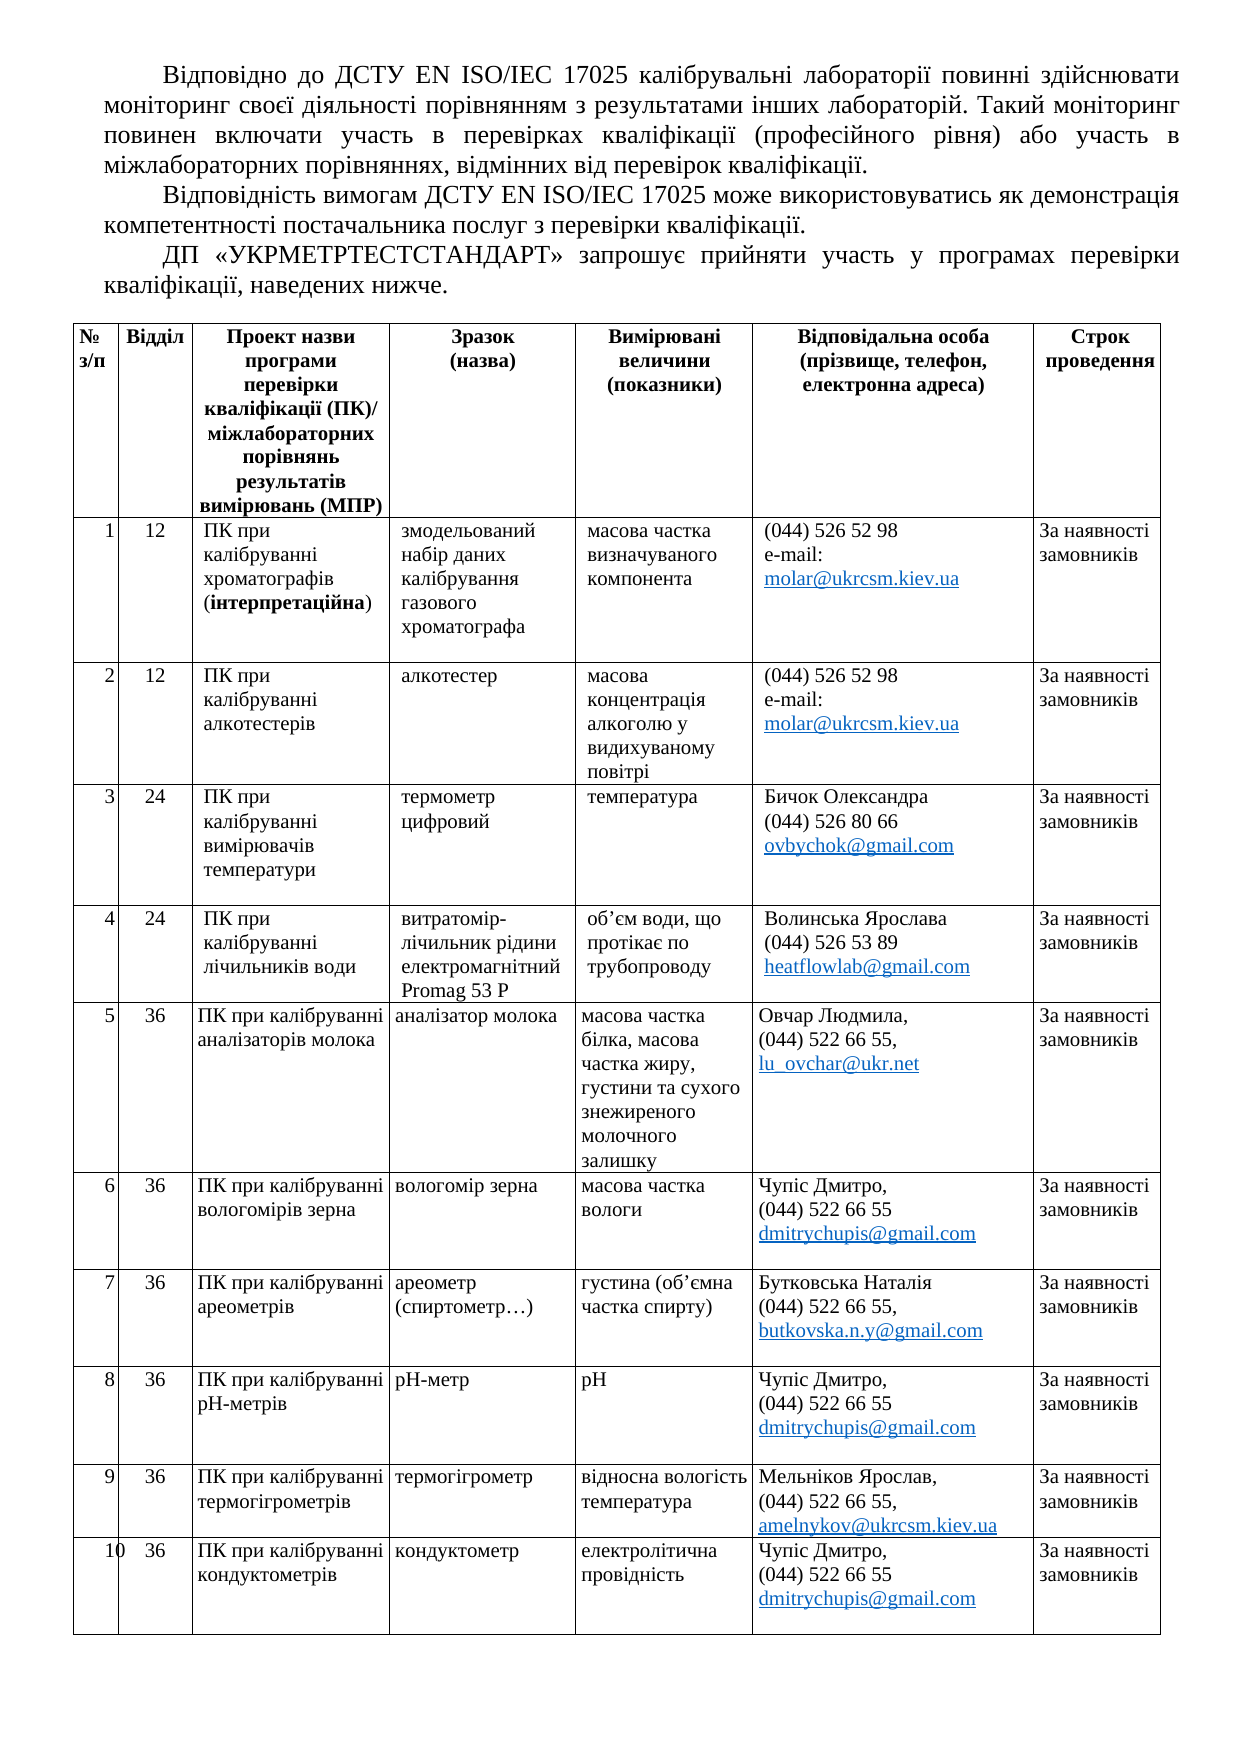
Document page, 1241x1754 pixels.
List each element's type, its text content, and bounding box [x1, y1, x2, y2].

table_cell ПК при калібруванні алкотестерів [193, 663, 389, 783]
table_cell електролітична провідність [576, 1538, 752, 1634]
table_cell [74, 1367, 118, 1463]
table_cell ПК при калібруванні рН-метрів [193, 1367, 389, 1463]
table_cell (044) 526 52 98 e-mail: molar@ukrcsm.kiev.ua [753, 518, 1033, 662]
table_cell 36 [119, 1465, 192, 1537]
text Відповідно до ДСТУ EN ISO/IEC 17025 калібрувальні лабораторії повинні здійснювати моніторинг своєї діяльності порівнянням з результатами інших лабораторій. Такий моніторинг повинен включати участь в перевірках кваліфікації (професійного рівня) або участь в міжлабораторних порівняннях, відмінних від перевірок кваліфікації. [103, 59, 1181, 179]
table_cell 36 [119, 1270, 192, 1366]
table_cell кондуктометр [390, 1538, 575, 1634]
table_cell вологомір зерна [390, 1173, 575, 1269]
table_cell [74, 1538, 118, 1634]
table_cell густина (об’ємна частка спирту) [576, 1270, 752, 1366]
table_cell (044) 526 52 98 e-mail: molar@ukrcsm.kiev.ua [753, 663, 1033, 783]
table_cell 12 [119, 518, 192, 662]
table_cell ПК при калібруванні ареометрів [193, 1270, 389, 1366]
table_cell 36 [119, 1367, 192, 1463]
table_cell За наявності замовників [1034, 785, 1160, 905]
table_cell За наявності замовників [1034, 1465, 1160, 1537]
table_cell 36 [119, 1538, 192, 1634]
table_cell ПК при калібруванні лічильників води [193, 906, 389, 1002]
table_cell Чупіс Дмитро, (044) 522 66 55 dmitrychupis@gmail.com [753, 1173, 1033, 1269]
table_header Вимірювані величини (показники) [576, 324, 752, 517]
table_cell Бутковська Наталія (044) 522 66 55, butkovska.n.y@gmail.com [753, 1270, 1033, 1366]
table_cell За наявності замовників [1034, 1367, 1160, 1463]
table_cell масова частка білка, масова частка жиру, густини та сухого знежиреного молочного залишку [576, 1003, 752, 1172]
text ДП «УКРМЕТРТЕСТСТАНДАРТ» запрошує прийняти участь у програмах перевірки кваліфікації, наведених нижче. [103, 239, 1181, 299]
table_cell За наявності замовників [1034, 906, 1160, 1002]
table_cell Мельніков Ярослав, (044) 522 66 55, amelnykov@ukrcsm.kiev.ua [753, 1465, 1033, 1537]
table_header Зразок (назва) [390, 324, 575, 517]
table_cell ПК при калібруванні вимірювачів температури [193, 785, 389, 905]
table_cell масова концентрація алкоголю у видихуваному повітрі [576, 663, 752, 783]
table_cell ПК при калібруванні кондуктометрів [193, 1538, 389, 1634]
table_cell За наявності замовників [1034, 1270, 1160, 1366]
table_cell масова частка вологи [576, 1173, 752, 1269]
table_cell За наявності замовників [1034, 1003, 1160, 1172]
table_cell [74, 785, 118, 905]
table_header № з/п [74, 324, 118, 517]
table_cell Чупіс Дмитро, (044) 522 66 55 dmitrychupis@gmail.com [753, 1367, 1033, 1463]
table_cell Чупіс Дмитро, (044) 522 66 55 dmitrychupis@gmail.com [753, 1538, 1033, 1634]
table_header Відповідальна особа (прізвище, телефон, електронна адреса) [753, 324, 1033, 517]
table_cell 1 [74, 1003, 118, 1172]
table_cell Бичок Олександра (044) 526 80 66 ovbychok@gmail.com [753, 785, 1033, 905]
table_cell ПК при калібруванні термогігрометрів [193, 1465, 389, 1537]
table_header Строк проведення [1034, 324, 1160, 517]
table_cell термогігрометр [390, 1465, 575, 1537]
table_cell За наявності замовників [1034, 518, 1160, 662]
table_header Відділ [119, 324, 192, 517]
table_cell [74, 1173, 118, 1269]
table_header Проект назви програми перевірки кваліфікації (ПК)/ міжлабораторних порівнянь результатів вимірювань (МПР) [193, 324, 389, 517]
table_cell рН-метр [390, 1367, 575, 1463]
table_cell [74, 1465, 118, 1537]
table_cell ПК при калібруванні вологомірів зерна [193, 1173, 389, 1269]
table_cell За наявності замовників [1034, 663, 1160, 783]
text Відповідність вимогам ДСТУ EN ISO/IEC 17025 може використовуватись як демонстрація компетентності постачальника послуг з перевірки кваліфікації. [103, 179, 1181, 239]
table_cell Овчар Людмила, (044) 522 66 55, lu_ovchar@ukr.net [753, 1003, 1033, 1172]
table_cell відносна вологість температура [576, 1465, 752, 1537]
table_cell [74, 518, 118, 662]
table_cell За наявності замовників [1034, 1538, 1160, 1634]
table_cell алкотестер [390, 663, 575, 783]
table_cell масова частка визначуваного компонента [576, 518, 752, 662]
table_cell термометр цифровий [390, 785, 575, 905]
table_cell 36 [119, 1173, 192, 1269]
table_cell об’єм води, що протікає по трубопроводу [576, 906, 752, 1002]
table_cell ПК при калібруванні хроматографів (інтерпретаційна) [193, 518, 389, 662]
table_cell За наявності замовників [1034, 1173, 1160, 1269]
table_cell 36 [119, 1003, 192, 1172]
table_cell змодельований набір даних калібрування газового хроматографа [390, 518, 575, 662]
table_cell 24 [119, 906, 192, 1002]
table_cell температура [576, 785, 752, 905]
table_cell ПК при калібруванні аналізаторів молока [193, 1003, 389, 1172]
table_cell [74, 1270, 118, 1366]
table_cell [74, 906, 118, 1002]
table_cell рН [576, 1367, 752, 1463]
table_cell Волинська Ярослава (044) 526 53 89 heatflowlab@gmail.com [753, 906, 1033, 1002]
table_cell 12 [119, 663, 192, 783]
table_cell 24 [119, 785, 192, 905]
table_cell витратомір-лічильник рідини електромагнітний Promag 53 P [390, 906, 575, 1002]
table_cell [74, 663, 118, 783]
table_cell аналізатор молока [390, 1003, 575, 1172]
table_cell ареометр (спиртометр…) [390, 1270, 575, 1366]
